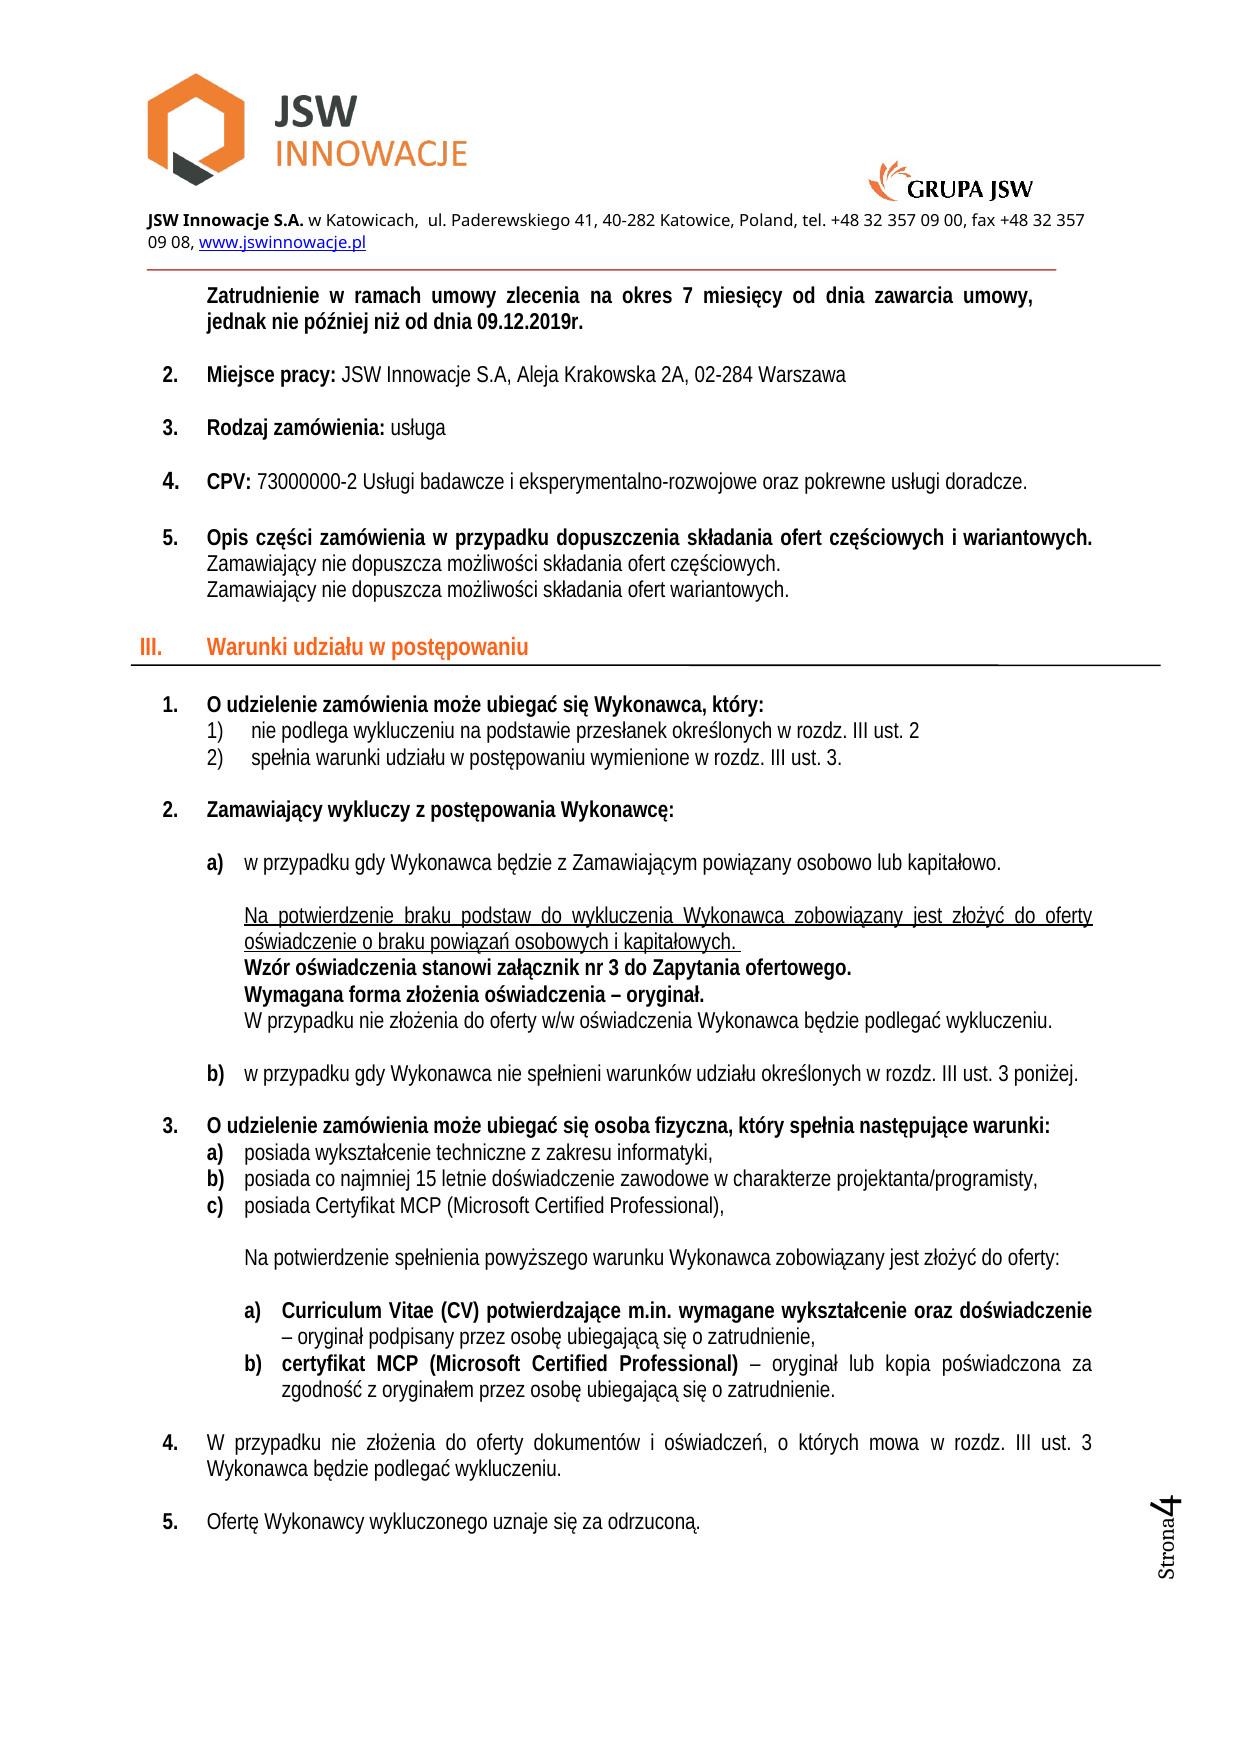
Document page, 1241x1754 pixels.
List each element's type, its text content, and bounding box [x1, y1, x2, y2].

picture [861, 156, 1039, 208]
list O udzielenie zamówienia może ubiegać się Wykonawca, który: [162, 691, 1093, 717]
text Na potwierdzenie braku podstaw do wykluczenia Wykonawca zobowiązany jest złożyć do oferty oświadczenie o braku powiązań osobowych i kapitałowych. [244, 902, 1093, 924]
list certyfikat MCP (Microsoft Certified Professional) – oryginał lub kopia poświadczona za zgodność z oryginałem przez osobę ubiegającą się o zatrudnienie. [244, 1350, 1093, 1402]
list Miejsce pracy: JSW Innowacje S.A, Aleja Krakowska 2A, 02-284 Warszawa [162, 361, 1093, 387]
list posiada wykształcenie techniczne z zakresu informatyki, [207, 1139, 1093, 1165]
list Ofertę Wykonawcy wykluczonego uznaje się za odrzuconą. [162, 1508, 1093, 1534]
list CPV: 73000000-2 Usługi badawcze i eksperymentalno-rozwojowe oraz pokrewne usługi doradcze. [162, 466, 1093, 495]
list spełnia warunki udziału w postępowaniu wymienione w rozdz. III ust. 3. [207, 743, 1093, 770]
list W przypadku nie złożenia do oferty dokumentów i oświadczeń, o których mowa w rozdz. III ust. 3 Wykonawca będzie podlegać wykluczeniu. [162, 1429, 1093, 1481]
list O udzielenie zamówienia może ubiegać się osoba fizyczna, który spełnia następujące warunki: [162, 1112, 1093, 1139]
list Curriculum Vitae (CV) potwierdzające m.in. wymagane wykształcenie oraz doświadczenie – oryginał podpisany przez osobę ubiegającą się o zatrudnienie, [244, 1297, 1093, 1350]
list w przypadku gdy Wykonawca będzie z Zamawiającym powiązany osobowo lub kapitałowo. [207, 849, 1093, 875]
text W przypadku nie złożenia do oferty w/w oświadczenia Wykonawca będzie podlegać wykluczeniu. [170, 1007, 1093, 1033]
picture [147, 73, 467, 186]
text Na potwierdzenie spełnienia powyższego warunku Wykonawca zobowiązany jest złożyć do oferty: [229, 1244, 1093, 1271]
subtitle Warunki udziału w postępowaniu [162, 632, 1093, 660]
text Wzór oświadczenia stanowi załącznik nr 3 do Zapytania ofertowego. [170, 954, 1093, 981]
list w przypadku gdy Wykonawca nie spełnieni warunków udziału określonych w rozdz. III ust. 3 poniżej. [207, 1060, 1093, 1086]
list Opis części zamówienia w przypadku dopuszczenia składania ofert częściowych i wariantowych. Zamawiający nie dopuszcza możliwości składania ofert częściowych. [162, 524, 1093, 576]
text Wymagana forma złożenia oświadczenia – oryginał. [170, 981, 1093, 1007]
list Zamawiający wykluczy z postępowania Wykonawcę: [162, 796, 1093, 823]
list posiada co najmniej 15 letnie doświadczenie zawodowe w charakterze projektanta/programisty, [207, 1165, 1093, 1192]
list Rodzaj zamówienia: usługa [162, 414, 1093, 440]
text Zamawiający nie dopuszcza możliwości składania ofert wariantowych. [148, 576, 1093, 603]
list posiada Certyfikat MCP (Microsoft Certified Professional), [207, 1192, 1093, 1218]
list nie podlega wykluczeniu na podstawie przesłanek określonych w rozdz. III ust. 2 [207, 717, 1093, 743]
text Na potwierdzenie braku podstaw do wykluczenia Wykonawca zobowiązany jest złożyć do oferty oświadczenie o braku powiązań osobowych i kapitałowych. [244, 926, 1093, 954]
text Zatrudnienie w ramach umowy zlecenia na okres 7 miesięcy od dnia zawarcia umowy, jednak nie później niż od dnia 09.12.2019r. [207, 282, 1033, 334]
